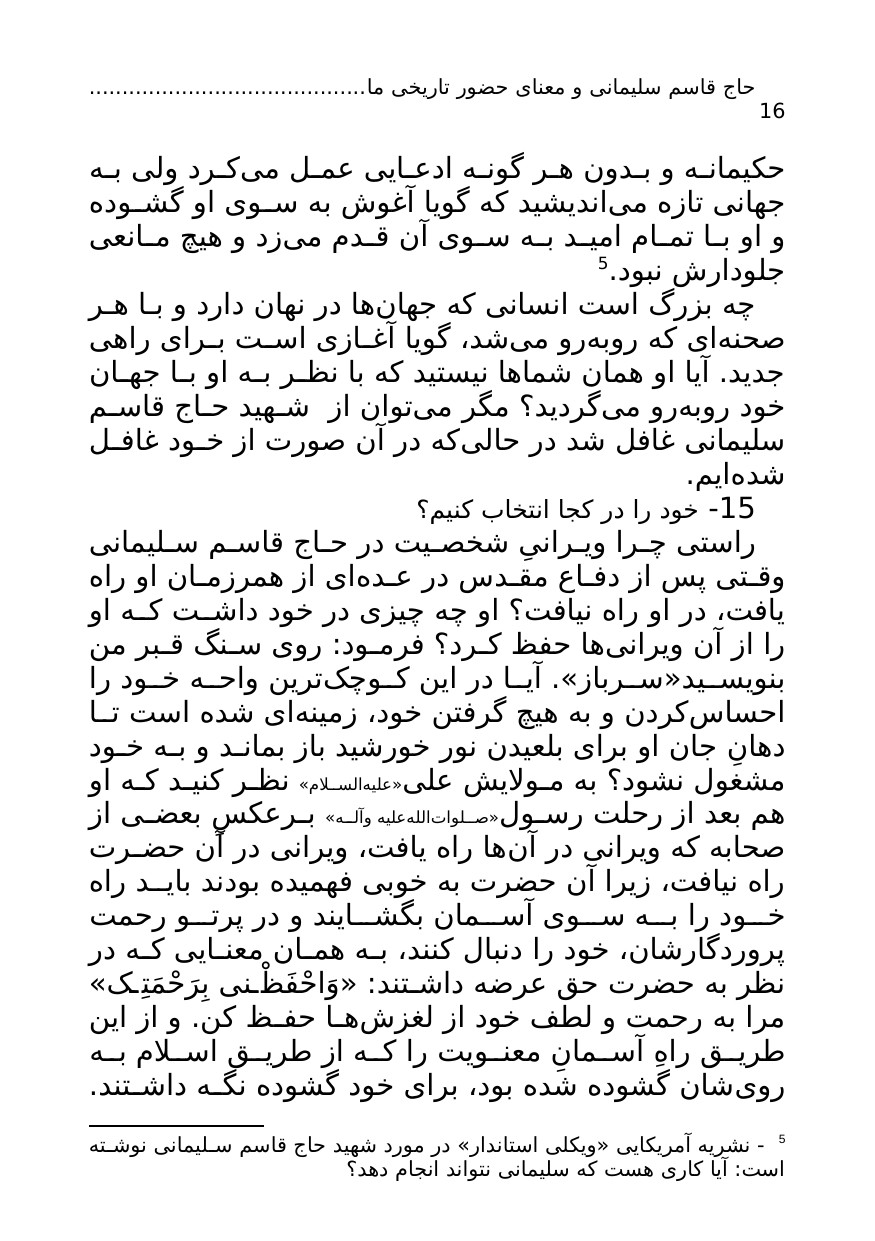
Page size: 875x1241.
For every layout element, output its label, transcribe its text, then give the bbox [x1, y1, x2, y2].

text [89, 525, 785, 1102]
text 15- خود را در کجا انتخاب کنیم؟ [89, 491, 785, 525]
text چه بزرگ است انسانی که جهان‌ها در نهان دارد و با هر صحنه‌ای که روبه‌رو می‌شد، گویا آغازی است برای راهی جدید. آیا او همان شماها نیستید که با نظر به او با جهان خود روبه‌رو می‌گردید؟ مگر می‌توان از شهید حاج قاسم سلیمانی غافل شد در حالی‌که در آن صورت از خود غافل شده‌ایم. [89, 287, 785, 491]
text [89, 152, 785, 287]
